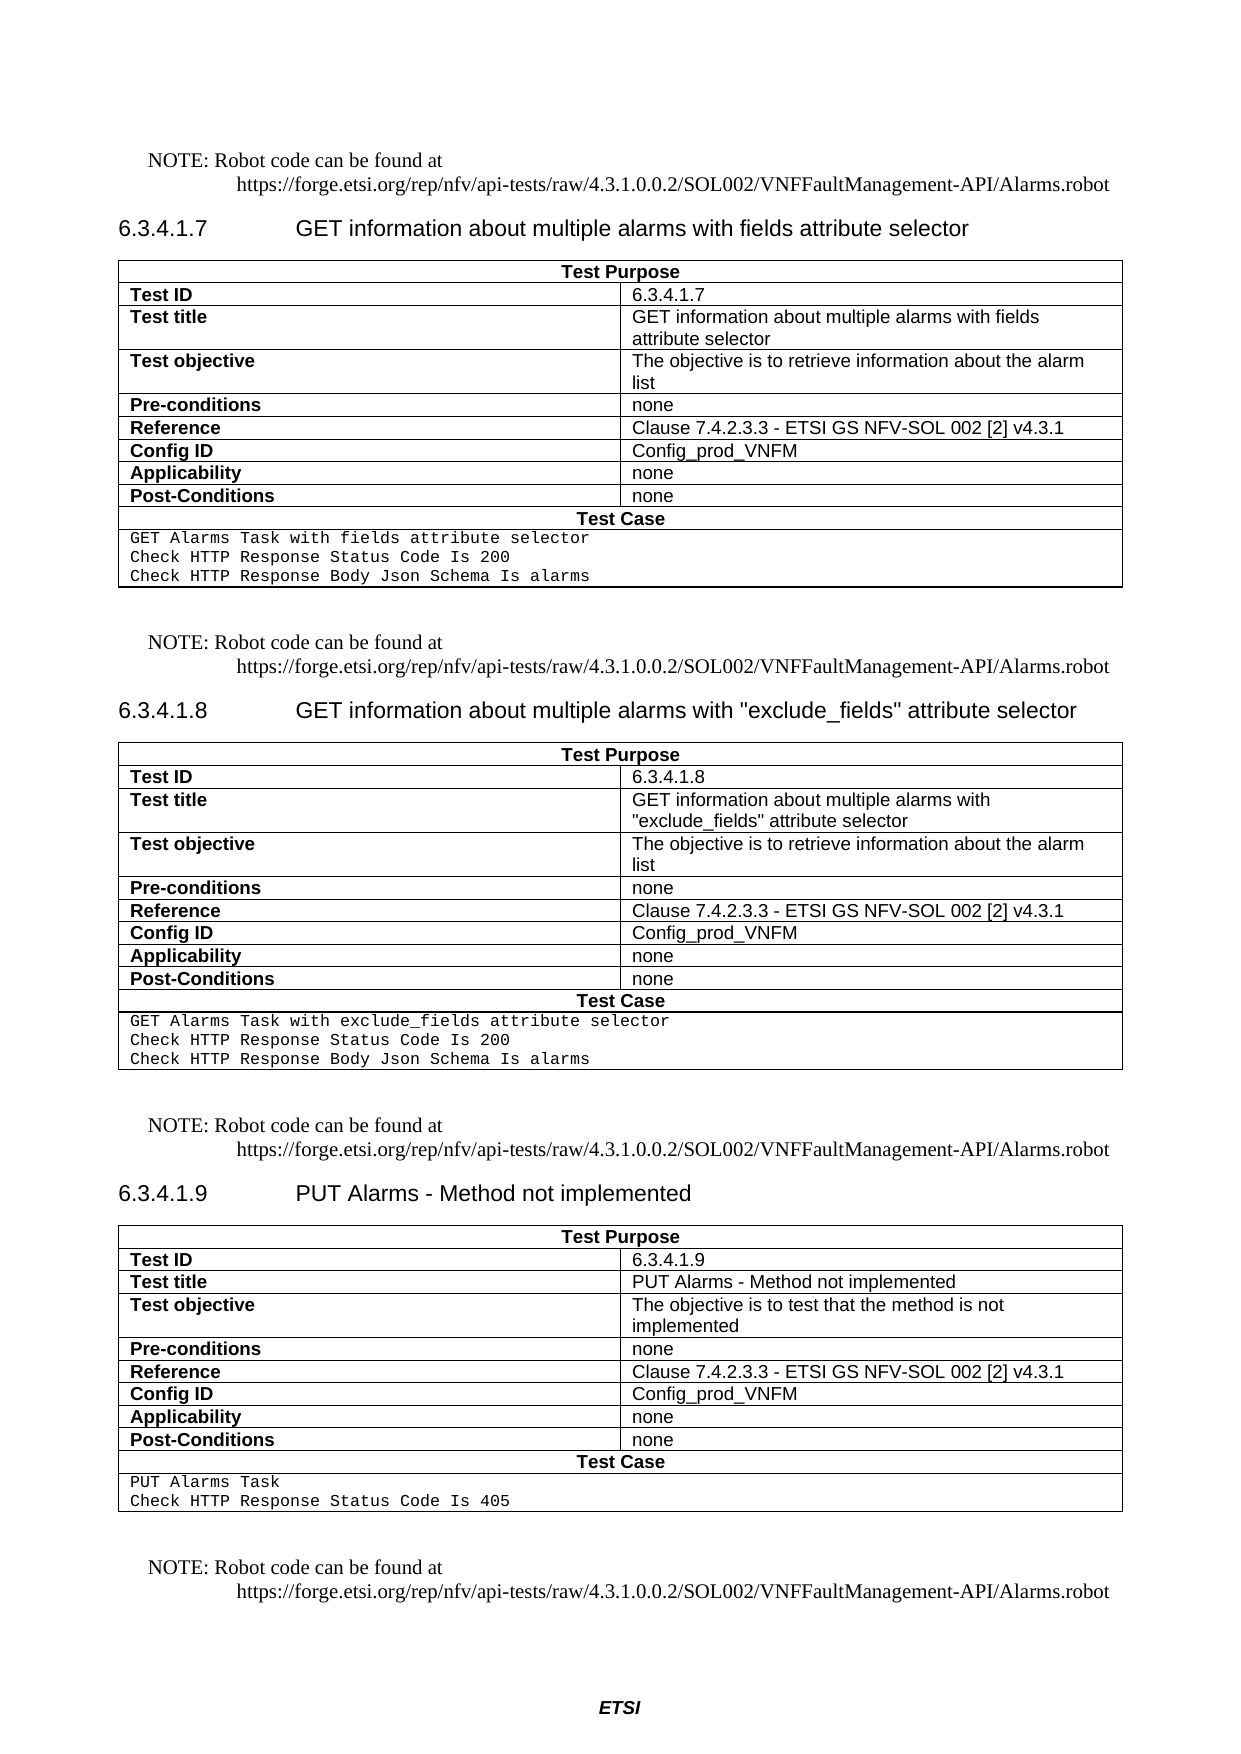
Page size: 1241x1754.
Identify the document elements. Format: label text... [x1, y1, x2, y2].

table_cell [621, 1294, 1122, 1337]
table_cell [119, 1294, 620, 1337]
text NOTE: Robot code can be found at https://forge.etsi.org/rep/nfv/api-tests/raw/4.3.1.0.0.2/SOL002/VNFFaultManagement-API/Alarms.robot [148, 630, 1122, 678]
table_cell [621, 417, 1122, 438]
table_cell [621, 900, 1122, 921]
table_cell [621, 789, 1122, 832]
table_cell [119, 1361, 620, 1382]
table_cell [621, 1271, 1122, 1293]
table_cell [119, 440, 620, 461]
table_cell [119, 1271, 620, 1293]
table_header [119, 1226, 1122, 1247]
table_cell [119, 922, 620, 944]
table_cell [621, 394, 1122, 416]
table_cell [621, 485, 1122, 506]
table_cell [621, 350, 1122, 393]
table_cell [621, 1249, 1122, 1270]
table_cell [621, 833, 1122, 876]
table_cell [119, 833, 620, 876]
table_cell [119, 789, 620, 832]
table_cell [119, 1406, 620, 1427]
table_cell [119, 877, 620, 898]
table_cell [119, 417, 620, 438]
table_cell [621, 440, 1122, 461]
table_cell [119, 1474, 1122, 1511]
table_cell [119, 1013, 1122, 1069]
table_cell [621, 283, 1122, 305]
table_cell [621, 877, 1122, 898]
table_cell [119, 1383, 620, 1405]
text NOTE: Robot code can be found at https://forge.etsi.org/rep/nfv/api-tests/raw/4.3.1.0.0.2/SOL002/VNFFaultManagement-API/Alarms.robot [148, 1113, 1122, 1161]
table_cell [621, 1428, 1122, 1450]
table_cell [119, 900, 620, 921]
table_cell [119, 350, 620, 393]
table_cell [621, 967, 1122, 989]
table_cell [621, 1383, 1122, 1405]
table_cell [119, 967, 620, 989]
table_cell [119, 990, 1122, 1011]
subtitle 6.3.4.1.9 PUT Alarms - Method not implemented [118, 1180, 1122, 1206]
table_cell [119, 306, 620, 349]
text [148, 1555, 1122, 1603]
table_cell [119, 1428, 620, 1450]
subtitle 6.3.4.1.8 GET information about multiple alarms with "exclude_fields" attribute selector [118, 697, 1122, 723]
text NOTE: Robot code can be found at https://forge.etsi.org/rep/nfv/api-tests/raw/4.3.1.0.0.2/SOL002/VNFFaultManagement-API/Alarms.robot [148, 148, 1122, 196]
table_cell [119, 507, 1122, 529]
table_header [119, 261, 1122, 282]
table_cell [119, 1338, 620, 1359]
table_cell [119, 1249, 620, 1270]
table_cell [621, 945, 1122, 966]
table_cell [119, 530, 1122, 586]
subtitle 6.3.4.1.7 GET information about multiple alarms with fields attribute selector [118, 214, 1122, 241]
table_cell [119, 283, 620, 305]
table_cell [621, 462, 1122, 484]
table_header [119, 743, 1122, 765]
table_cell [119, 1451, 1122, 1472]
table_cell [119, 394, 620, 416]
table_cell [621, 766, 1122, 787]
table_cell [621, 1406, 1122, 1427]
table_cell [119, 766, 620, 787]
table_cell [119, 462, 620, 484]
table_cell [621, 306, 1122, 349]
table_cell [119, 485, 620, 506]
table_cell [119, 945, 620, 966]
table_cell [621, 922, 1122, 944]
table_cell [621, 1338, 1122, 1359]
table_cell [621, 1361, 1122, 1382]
